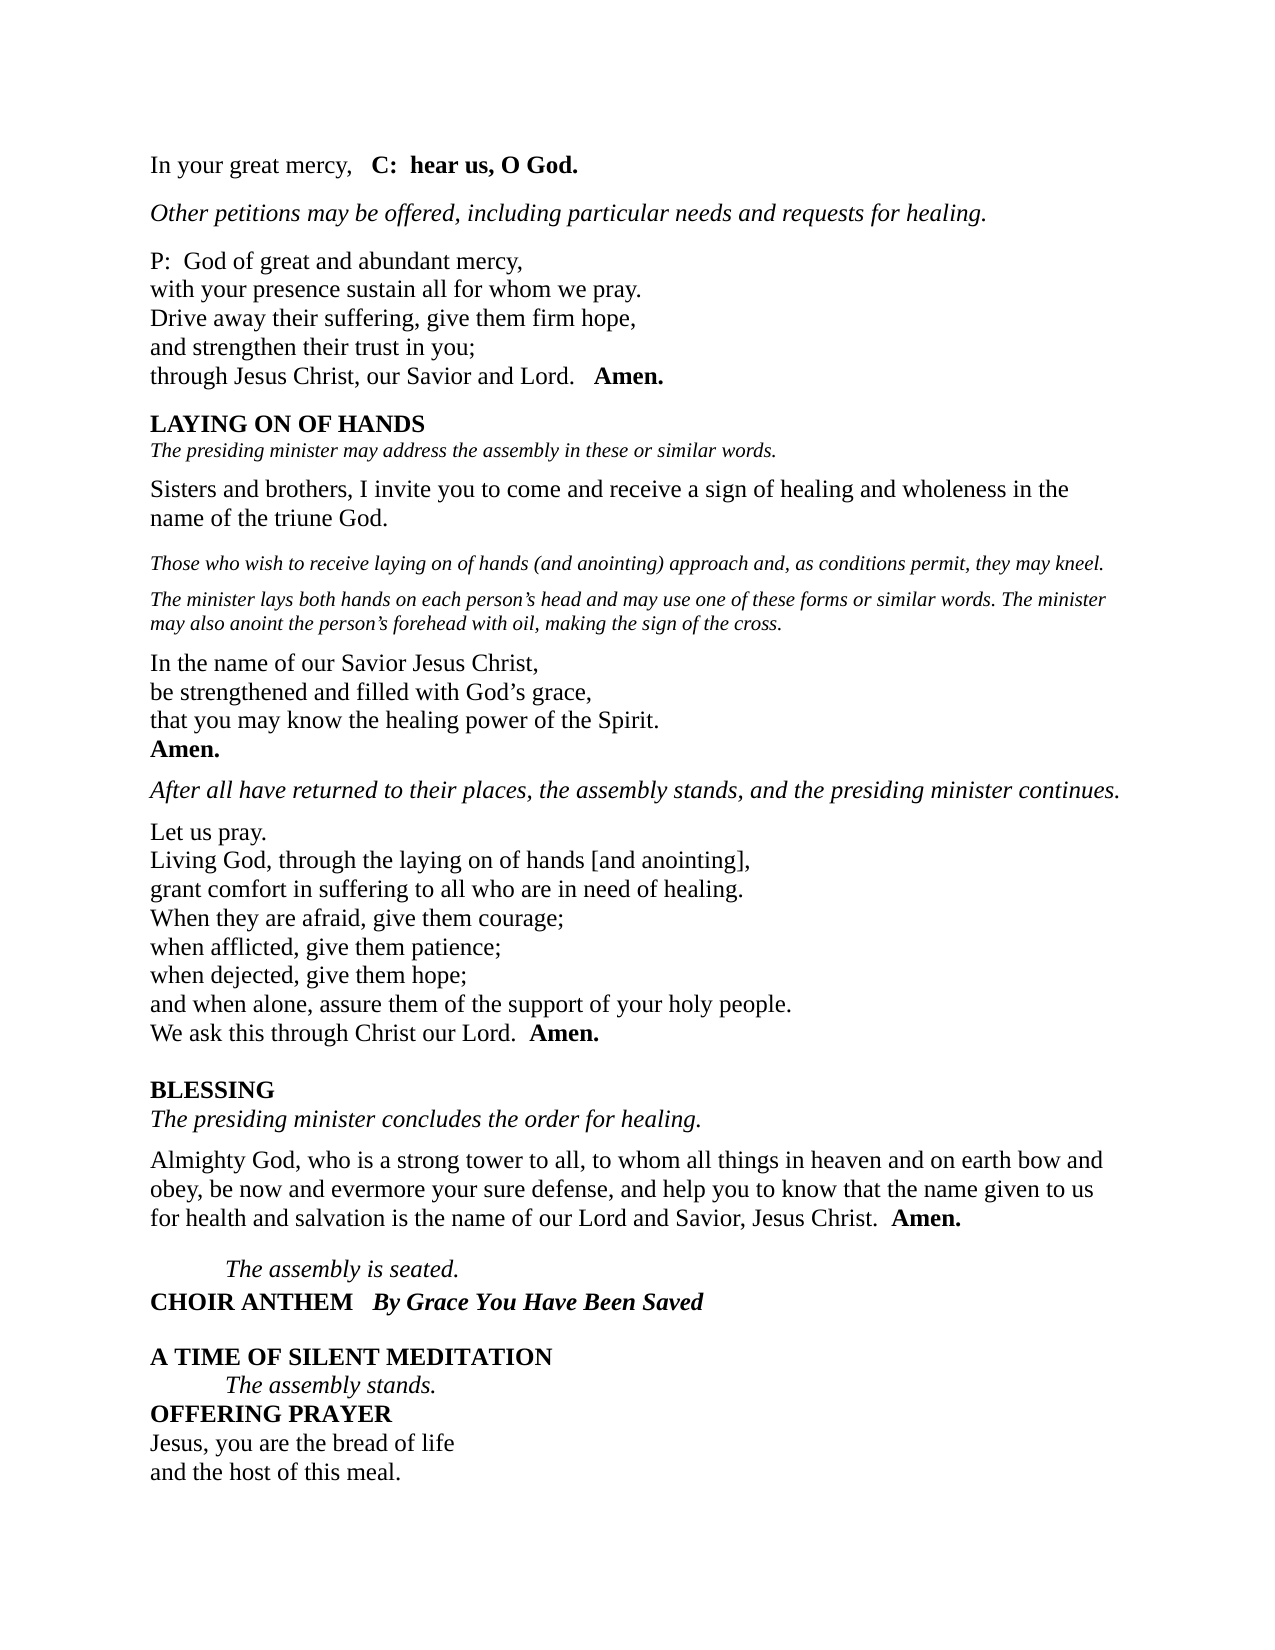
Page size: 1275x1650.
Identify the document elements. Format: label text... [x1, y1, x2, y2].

text Jesus, you are the bread of life [150, 1428, 1125, 1457]
text Drive away their suffering, give them firm hope, [150, 303, 1125, 332]
text CHOIR ANTHEM By Grace You Have Been Saved [150, 1287, 1125, 1315]
text with your presence sustain all for whom we pray. [150, 274, 1125, 303]
text After all have returned to their places, the assembly stands, and the presiding minister continues. [150, 775, 1125, 804]
text that you may know the healing power of the Spirit. [150, 705, 1125, 734]
text through Jesus Christ, our Savior and Lord. Amen. [150, 361, 1125, 389]
text when afflicted, give them patience; [150, 932, 1125, 960]
text We ask this through Christ our Lord. Amen. [150, 1018, 1125, 1047]
text The assembly stands. [150, 1370, 1125, 1399]
text The minister lays both hands on each person’s head and may use one of these forms or similar words. The minister may also anoint the person’s forehead with oil, making the sign of the cross. [150, 587, 1125, 635]
text Those who wish to receive laying on of hands (and anointing) approach and, as conditions permit, they may kneel. [150, 551, 1125, 575]
text The assembly is seated. [150, 1254, 1125, 1282]
text Amen. [150, 734, 1125, 763]
text and the host of this meal. [150, 1457, 1125, 1485]
text In your great mercy, C: hear us, O God. [150, 150, 1125, 179]
text P: God of great and abundant mercy, [150, 246, 1125, 274]
text Almighty God, who is a strong tower to all, to whom all things in heaven and on earth bow and obey, be now and evermore your sure defense, and help you to know that the name given to us for health and salvation is the name of our Lord and Savior, Jesus Christ. Amen. [150, 1145, 1125, 1232]
text and strengthen their trust in you; [150, 332, 1125, 361]
text Offering Prayer [150, 1399, 1125, 1428]
text BLESSING [150, 1075, 1125, 1104]
text In the name of our Savior Jesus Christ, [150, 648, 1125, 677]
text The presiding minister concludes the order for healing. [150, 1104, 1125, 1133]
text The presiding minister may address the assembly in these or similar words. [150, 437, 1125, 462]
text be strengthened and filled with God’s grace, [150, 677, 1125, 705]
text Other petitions may be offered, including particular needs and requests for healing. [150, 198, 1125, 227]
text A TIME OF SILENT MEDITATION [150, 1342, 1125, 1370]
text LAYING ON OF HANDS [150, 409, 1125, 437]
text when dejected, give them hope; [150, 960, 1125, 989]
text Let us pray. [150, 817, 1125, 845]
text and when alone, assure them of the support of your holy people. [150, 989, 1125, 1018]
text Living God, through the laying on of hands [and anointing], [150, 845, 1125, 874]
text When they are afraid, give them courage; [150, 903, 1125, 932]
text grant comfort in suffering to all who are in need of healing. [150, 874, 1125, 903]
text Sisters and brothers, I invite you to come and receive a sign of healing and wholeness in the name of the triune God. [150, 474, 1125, 532]
